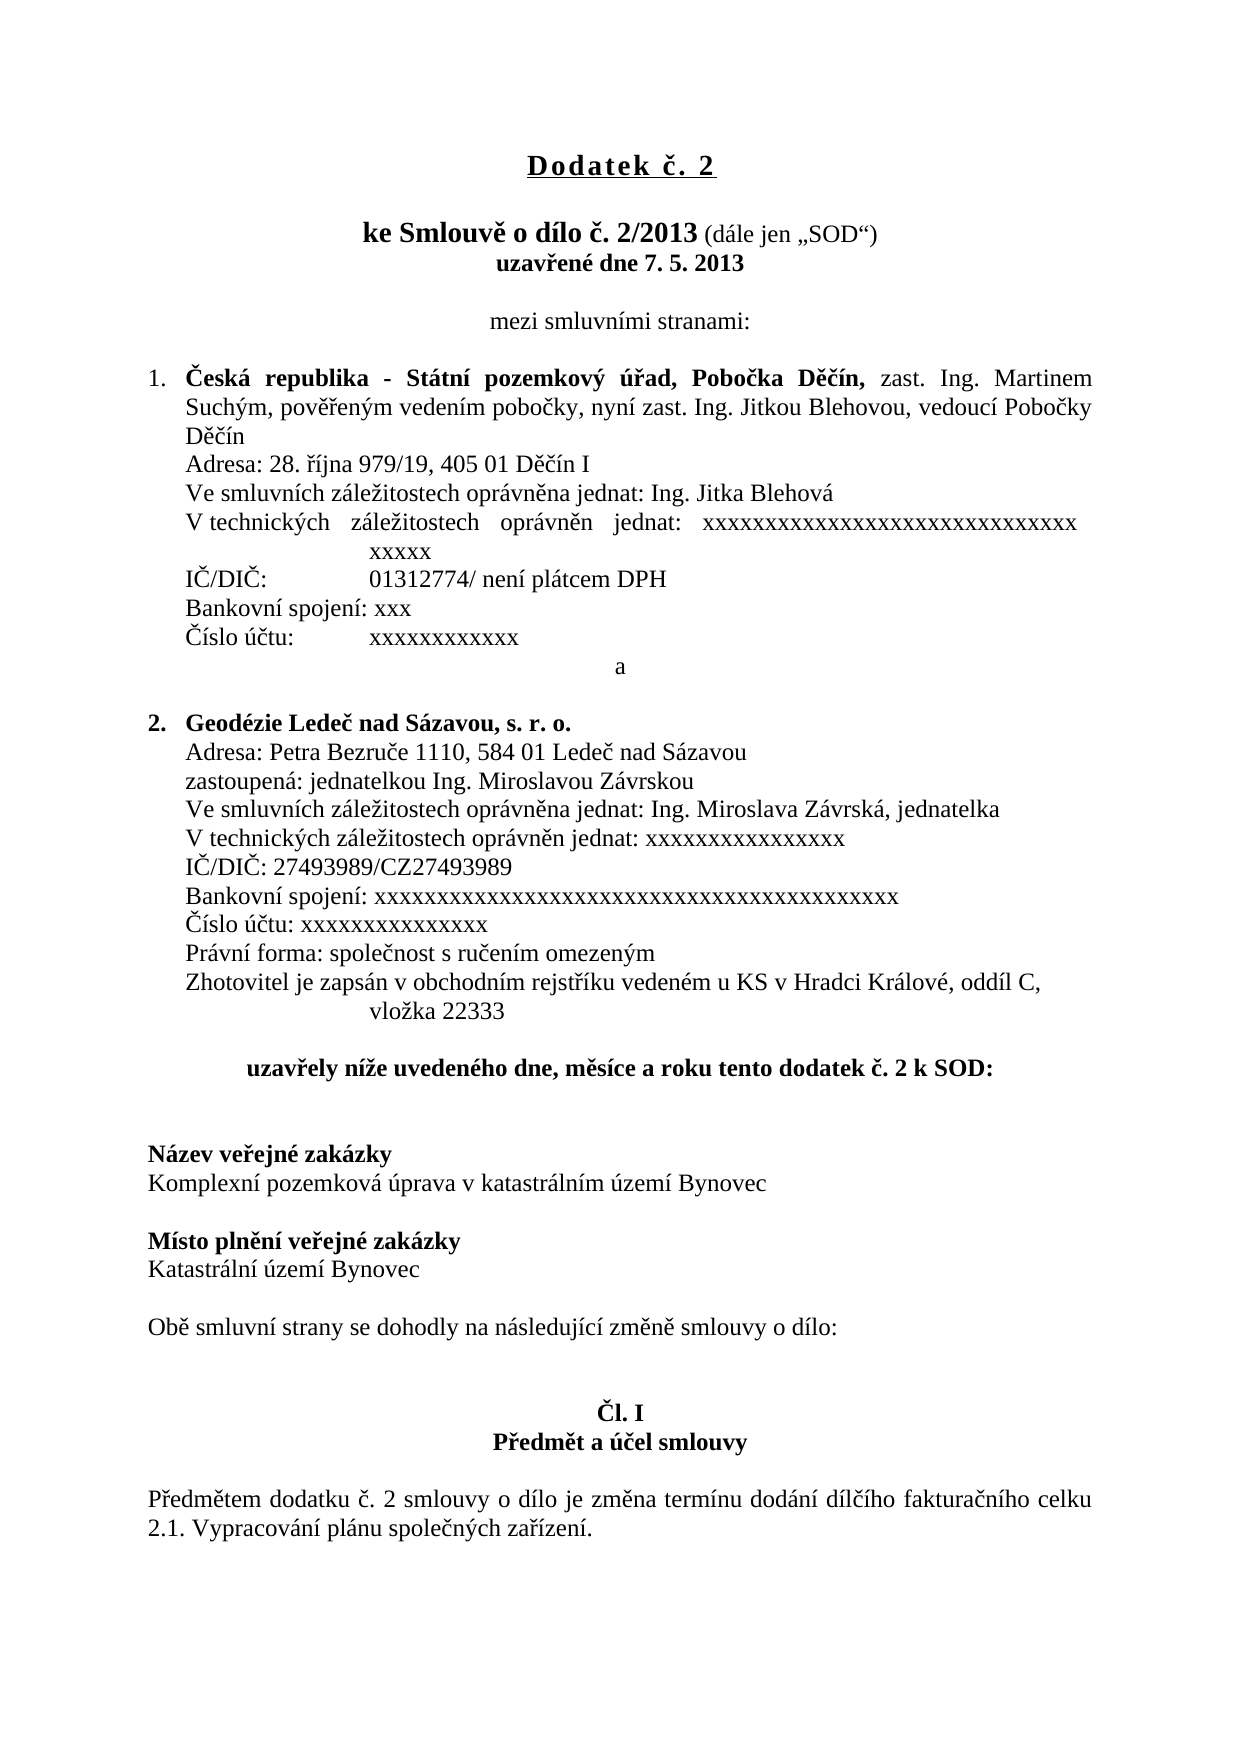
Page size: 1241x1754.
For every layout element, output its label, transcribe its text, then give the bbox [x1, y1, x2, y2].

text Adresa: 28. října 979/19, 405 01 Děčín I [185, 449, 1077, 478]
text Název veřejné zakázky [148, 1139, 1093, 1168]
list Česká republika - Státní pozemkový úřad, Pobočka Děčín, zast. Ing. Martinem Suchým, pověřeným vedením pobočky, nyní zast. Ing. Jitkou Blehovou, vedoucí Pobočky Děčín [148, 363, 1093, 449]
text Ve smluvních záležitostech oprávněna jednat: Ing. Jitka Blehová [185, 478, 1077, 507]
text Ve smluvních záležitostech oprávněna jednat: Ing. Miroslava Závrská, jednatelka [148, 794, 1093, 823]
text Katastrální území Bynovec [148, 1254, 1093, 1283]
text Číslo účtu: xxxxxxxxxxxx [148, 622, 1112, 651]
text Číslo účtu: xxxxxxxxxxxxxxx [148, 909, 1093, 938]
text mezi smluvními stranami: [148, 306, 1093, 334]
text Zhotovitel je zapsán v obchodním rejstříku vedeném u KS v Hradci Králové, oddíl C, vložka 22333 [185, 967, 1093, 1024]
text Předmětem dodatku č. 2 smlouvy o dílo je změna termínu dodání dílčího fakturačního celku 2.1. Vypracování plánu společných zařízení. [148, 1484, 1093, 1542]
text Bankovní spojení: xxx [185, 593, 1093, 622]
text IČ/DIČ: 01312774/ není plátcem DPH [148, 564, 1112, 593]
text V technických záležitostech oprávněn jednat: xxxxxxxxxxxxxxxx [148, 823, 1093, 852]
text V technických záležitostech oprávněn jednat: xxxxxxxxxxxxxxxxxxxxxxxxxxxxxx xxxxx [185, 507, 1077, 564]
text a [148, 651, 1093, 679]
text ke Smlouvě o dílo č. 2/2013 (dále jen „SOD“) [148, 215, 1093, 248]
text Bankovní spojení: xxxxxxxxxxxxxxxxxxxxxxxxxxxxxxxxxxxxxxxxxx [148, 881, 1093, 909]
text Právní forma: společnost s ručením omezeným [185, 938, 1093, 967]
text Předmět a účel smlouvy [148, 1427, 1093, 1456]
text Adresa: Petra Bezruče 1110, 584 01 Ledeč nad Sázavou [185, 737, 1093, 766]
text zastoupená: jednatelkou Ing. Miroslavou Závrskou [185, 766, 1093, 794]
text Komplexní pozemková úprava v katastrálním území Bynovec [148, 1168, 1093, 1197]
text IČ/DIČ: 27493989/CZ27493989 [148, 852, 1093, 881]
text Čl. I [148, 1398, 1093, 1427]
text Obě smluvní strany se dohodly na následující změně smlouvy o dílo: [148, 1312, 1093, 1341]
text 2. Geodézie Ledeč nad Sázavou, s. r. o. [148, 708, 1093, 737]
text uzavřené dne 7. 5. 2013 [148, 248, 1093, 277]
text Místo plnění veřejné zakázky [148, 1226, 1093, 1254]
text uzavřely níže uvedeného dne, měsíce a roku tento dodatek č. 2 k SOD: [148, 1053, 1093, 1082]
title Dodatek č. 2 [148, 148, 1093, 181]
